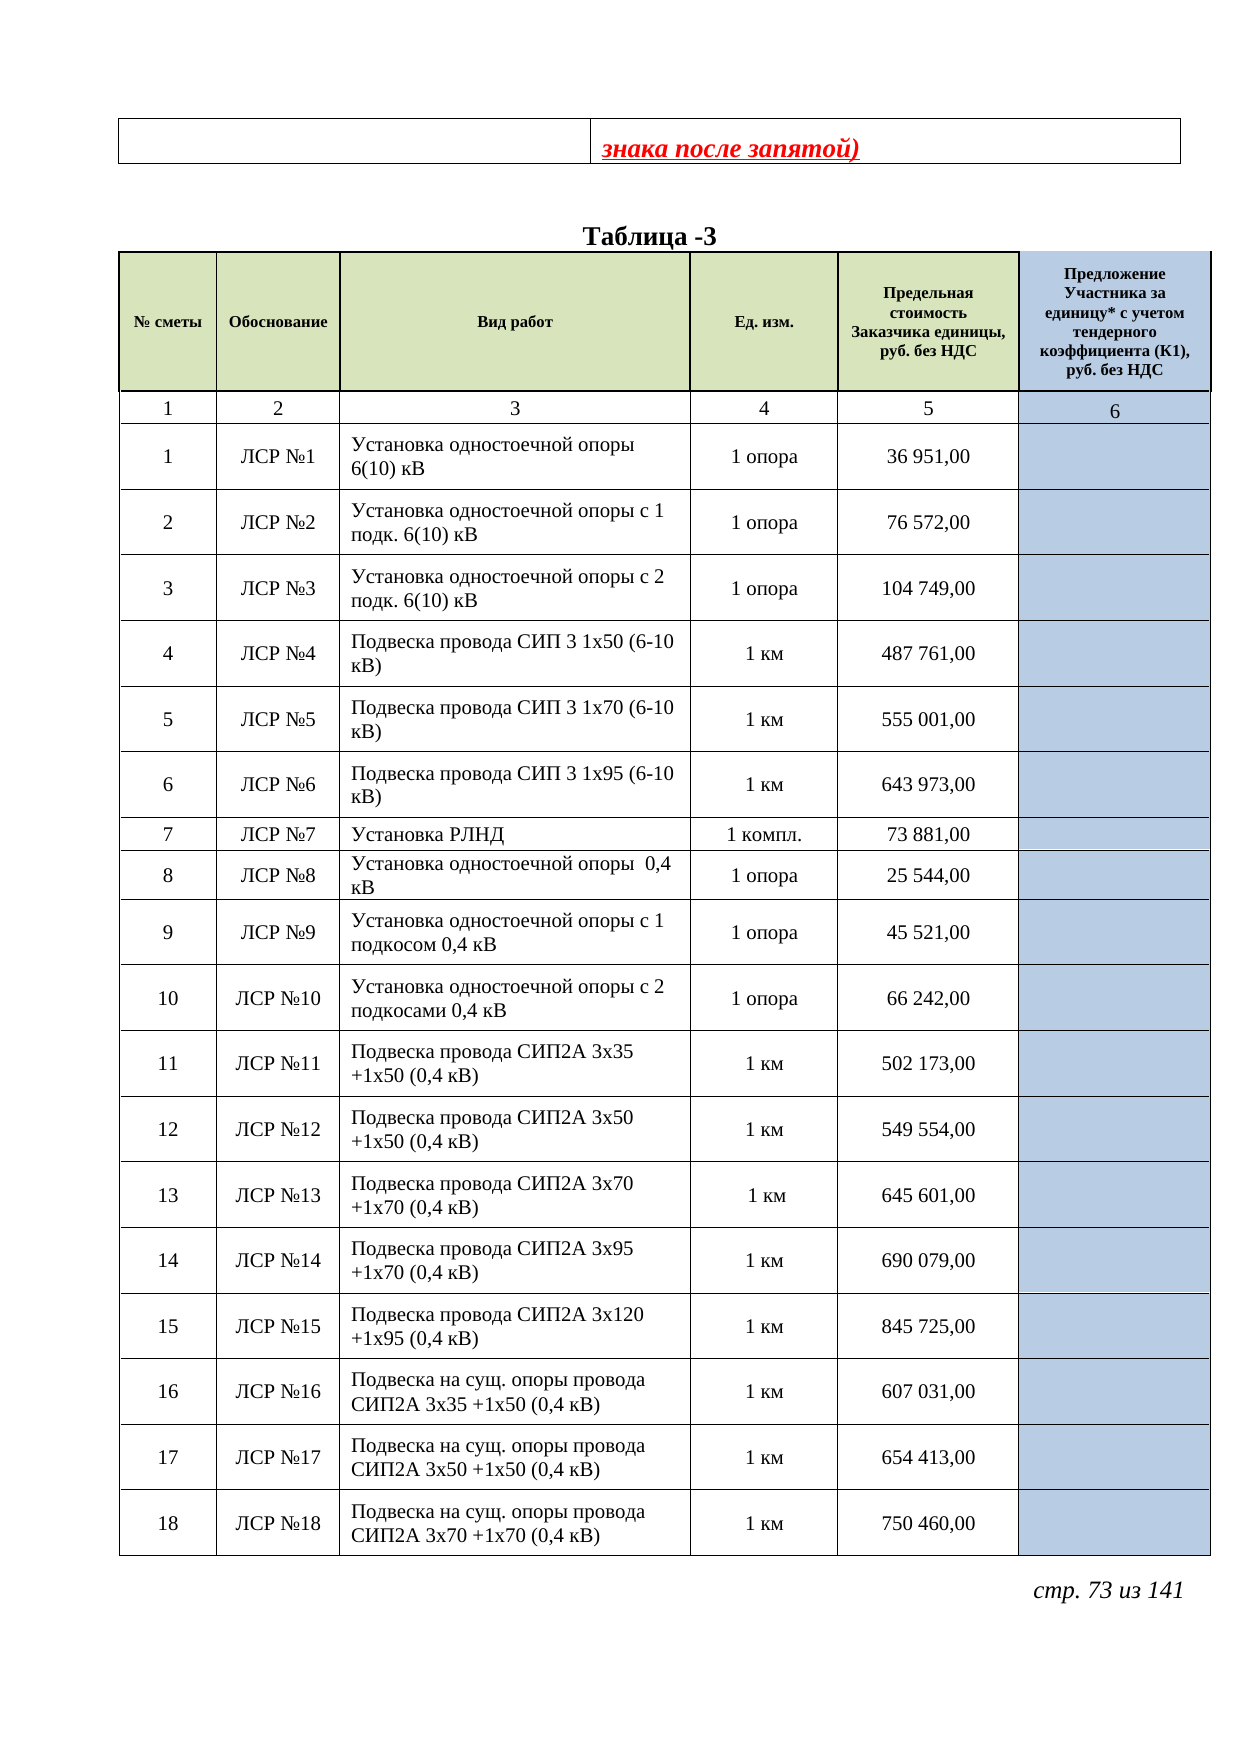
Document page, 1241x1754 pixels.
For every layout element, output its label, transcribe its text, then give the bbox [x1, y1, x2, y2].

table_cell 45 521,00 [838, 900, 1018, 964]
table_cell 487 761,00 [838, 621, 1018, 686]
table_cell [1019, 1030, 1210, 1096]
table_cell 15 [120, 1294, 216, 1358]
table_cell Подвеска провода СИП2А 3х50 +1х50 (0,4 кВ) [340, 1097, 690, 1161]
table_cell Установка РЛНД [340, 818, 690, 849]
table_cell ЛСР №13 [217, 1162, 339, 1227]
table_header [119, 119, 590, 163]
table_cell 1 [120, 424, 216, 489]
table_cell 1 опора [691, 490, 837, 554]
table_cell Подвеска на сущ. опоры провода СИП2А 3х50 +1х50 (0,4 кВ) [340, 1425, 690, 1489]
table_cell 643 973,00 [838, 752, 1018, 817]
table_cell ЛСР №8 [217, 851, 339, 899]
table_cell 73 881,00 [838, 818, 1018, 849]
table_cell 17 [120, 1425, 216, 1489]
table_cell ЛСР №12 [217, 1097, 339, 1161]
table_cell ЛСР №15 [217, 1294, 339, 1358]
table_cell 5 [838, 392, 1018, 423]
table_cell 1 км [691, 1228, 837, 1292]
table_cell [1019, 686, 1210, 751]
table_cell ЛСР №14 [217, 1228, 339, 1292]
table_cell Подвеска провода СИП 3 1х70 (6-10 кВ) [340, 687, 690, 751]
table_cell Подвеска на сущ. опоры провода СИП2А 3х35 +1х50 (0,4 кВ) [340, 1359, 690, 1424]
table_cell 3 [120, 555, 216, 620]
table_cell 1 опора [691, 851, 837, 899]
table_cell ЛСР №16 [217, 1359, 339, 1424]
table_cell Подвеска провода СИП 3 1х50 (6-10 кВ) [340, 621, 690, 686]
table_cell 5 [120, 687, 216, 751]
table_cell 607 031,00 [838, 1359, 1018, 1424]
table_cell ЛСР №1 [217, 424, 339, 489]
table_cell [1019, 1489, 1210, 1555]
table_cell Установка одностоечной опоры 6(10) кВ [340, 424, 690, 489]
table_cell ЛСР №5 [217, 687, 339, 751]
table_cell [1019, 850, 1210, 899]
table_cell 4 [120, 621, 216, 686]
table_cell 9 [120, 900, 216, 964]
table_cell [1019, 423, 1210, 489]
table_cell 12 [120, 1097, 216, 1161]
table_cell 10 [120, 965, 216, 1030]
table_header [591, 119, 1180, 163]
table_cell 18 [120, 1490, 216, 1555]
table_cell 6 [120, 752, 216, 817]
table_cell ЛСР №2 [217, 490, 339, 554]
table_cell 750 460,00 [838, 1490, 1018, 1555]
table_cell [1019, 1424, 1210, 1489]
table_cell [1019, 1096, 1210, 1161]
table_cell Подвеска провода СИП2А 3х70 +1х70 (0,4 кВ) [340, 1162, 690, 1227]
table_cell 1 км [691, 687, 837, 751]
table_cell 16 [120, 1359, 216, 1424]
table_cell ЛСР №17 [217, 1425, 339, 1489]
table_header Ед. изм. [691, 253, 837, 390]
table_cell [1019, 554, 1210, 620]
table_cell ЛСР №18 [217, 1490, 339, 1555]
table_cell Установка одностоечной опоры с 1 подкосом 0,4 кВ [340, 900, 690, 964]
table_cell [1019, 817, 1210, 849]
table_cell 1 опора [691, 555, 837, 620]
table_cell Подвеска провода СИП2А 3х35 +1х50 (0,4 кВ) [340, 1031, 690, 1096]
table_cell 845 725,00 [838, 1294, 1018, 1358]
table_cell 2 [217, 392, 339, 423]
table_cell 645 601,00 [838, 1162, 1018, 1227]
table_cell 1 км [691, 1097, 837, 1161]
table_cell 25 544,00 [838, 851, 1018, 899]
table_cell 8 [120, 851, 216, 899]
table_cell 502 173,00 [838, 1031, 1018, 1096]
table_cell 3 [340, 392, 690, 423]
table_cell 7 [120, 818, 216, 849]
table_cell 4 [691, 392, 837, 423]
table_header Обоснование [217, 253, 339, 390]
table_header № сметы [120, 253, 216, 390]
table_cell 66 242,00 [838, 965, 1018, 1030]
table_cell 1 [120, 391, 216, 423]
table_cell 1 опора [691, 900, 837, 964]
table_cell [1019, 1161, 1210, 1227]
table_cell ЛСР №4 [217, 621, 339, 686]
table_cell [1019, 489, 1210, 554]
table_cell 1 км [691, 1359, 837, 1424]
table_cell Установка одностоечной опоры 0,4 кВ [340, 851, 690, 899]
table_cell 1 км [691, 1162, 837, 1227]
table_header Предельная стоимость Заказчика единицы, руб. без НДС [839, 253, 1018, 390]
table_cell 6 [1019, 390, 1210, 423]
table_cell ЛСР №11 [217, 1031, 339, 1096]
table_cell 76 572,00 [838, 490, 1018, 554]
table_cell 36 951,00 [838, 424, 1018, 489]
table_cell [1019, 751, 1210, 817]
table_cell [1019, 620, 1210, 686]
table_cell Подвеска провода СИП2А 3х95 +1х70 (0,4 кВ) [340, 1228, 690, 1292]
table_cell ЛСР №10 [217, 965, 339, 1030]
table_cell Подвеска провода СИП2А 3х120 +1х95 (0,4 кВ) [340, 1294, 690, 1358]
table_cell [1019, 1293, 1210, 1358]
table_cell Установка одностоечной опоры с 2 подкосами 0,4 кВ [340, 965, 690, 1030]
table_cell Установка одностоечной опоры с 1 подк. 6(10) кВ [340, 490, 690, 554]
table_cell [1019, 964, 1210, 1030]
table_header Вид работ [341, 253, 689, 390]
table_cell 1 км [691, 752, 837, 817]
table_cell 2 [120, 490, 216, 554]
table_cell [1019, 1358, 1210, 1424]
table_cell 11 [120, 1031, 216, 1096]
table_cell 1 компл. [691, 818, 837, 849]
table_cell 14 [120, 1228, 216, 1292]
table_cell [1019, 899, 1210, 964]
table_cell 1 км [691, 1294, 837, 1358]
table_cell Подвеска на сущ. опоры провода СИП2А 3х70 +1х70 (0,4 кВ) [340, 1490, 690, 1555]
table_cell 549 554,00 [838, 1097, 1018, 1161]
table_cell 1 км [691, 1031, 837, 1096]
table_cell Установка одностоечной опоры с 2 подк. 6(10) кВ [340, 555, 690, 620]
table_cell 1 км [691, 621, 837, 686]
table_cell ЛСР №9 [217, 900, 339, 964]
text Таблица -3 [118, 220, 1181, 251]
table_cell ЛСР №7 [217, 818, 339, 849]
table_cell 690 079,00 [838, 1228, 1018, 1292]
table_cell 1 км [691, 1425, 837, 1489]
table_cell 1 опора [691, 965, 837, 1030]
table_cell Подвеска провода СИП 3 1х95 (6-10 кВ) [340, 752, 690, 817]
table_cell ЛСР №6 [217, 752, 339, 817]
table_header Предложение Участника за единицу* с учетом тендерного коэффициента (К1), руб. без НДС [1020, 251, 1210, 390]
table_cell 654 413,00 [838, 1425, 1018, 1489]
table_cell ЛСР №3 [217, 555, 339, 620]
table_cell 1 км [691, 1490, 837, 1555]
table_cell 555 001,00 [838, 687, 1018, 751]
table_cell [1019, 1227, 1210, 1292]
table_cell 104 749,00 [838, 555, 1018, 620]
table_cell 1 опора [691, 424, 837, 489]
table_cell 13 [120, 1162, 216, 1227]
